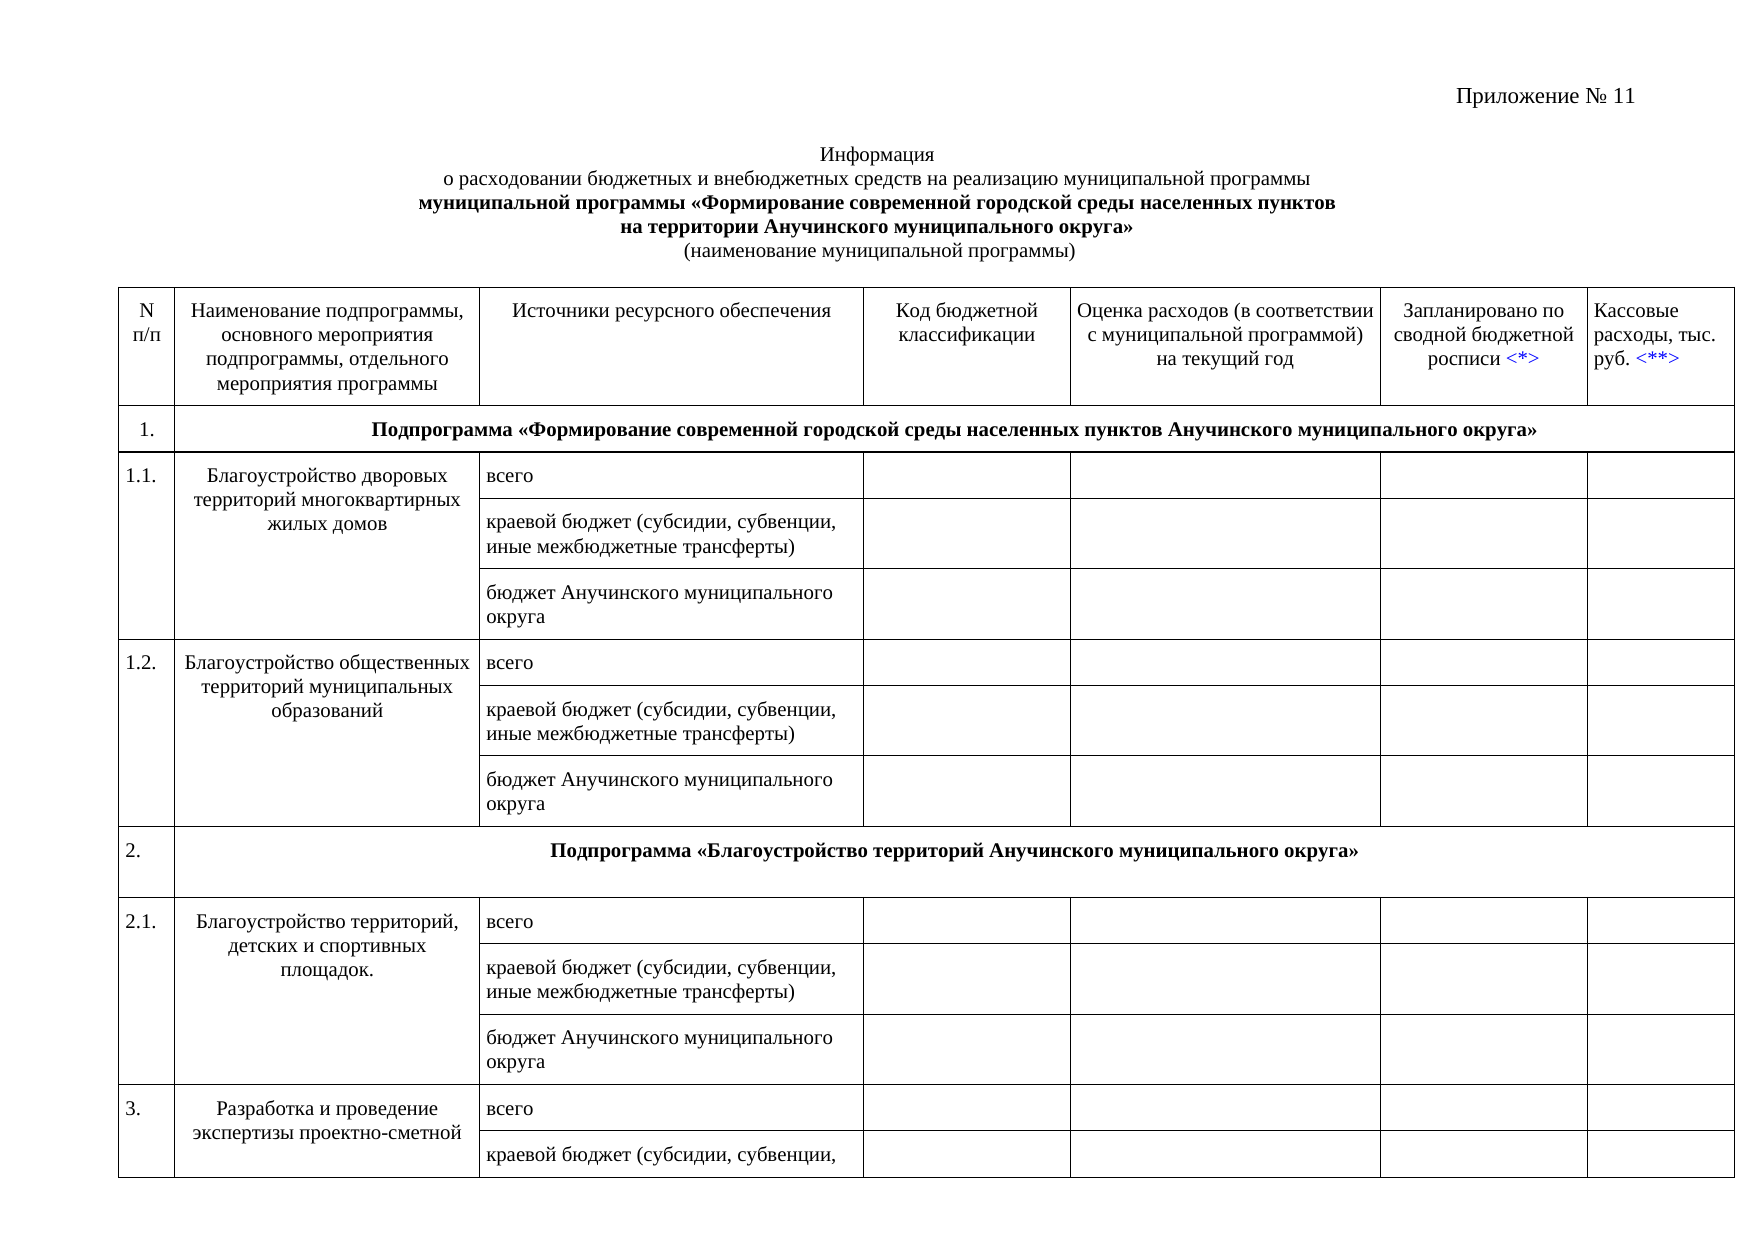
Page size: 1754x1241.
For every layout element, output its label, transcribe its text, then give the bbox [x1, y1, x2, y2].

table_cell [1071, 1131, 1380, 1177]
table_header Кассовые расходы, тыс. руб. <**> [1588, 288, 1734, 405]
table_cell [1381, 499, 1587, 568]
table_cell [1381, 1085, 1587, 1130]
table_cell [1588, 756, 1734, 826]
table_cell [1588, 1131, 1734, 1177]
text о расходовании бюджетных и внебюджетных средств на реализацию муниципальной программы [118, 166, 1636, 190]
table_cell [480, 1131, 863, 1177]
text на территории Анучинского муниципального округа» [118, 214, 1636, 238]
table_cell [480, 1015, 863, 1084]
text Приложение № 11 [118, 82, 1636, 109]
table_cell [1071, 453, 1380, 498]
table_cell [1588, 944, 1734, 1014]
table_cell [864, 944, 1070, 1014]
table_header Оценка расходов (в соответствии с муниципальной программой) на текущий год [1071, 288, 1380, 405]
table_cell [1588, 569, 1734, 639]
table_header Источники ресурсного обеспечения [480, 288, 863, 405]
table_cell [1381, 898, 1587, 943]
table_cell [1588, 499, 1734, 568]
table_cell 1. [119, 406, 174, 451]
text (наименование муниципальной программы) [118, 238, 1636, 262]
table_cell всего [480, 898, 863, 943]
table_cell [1588, 898, 1734, 943]
table_cell краевой бюджет (субсидии, субвенции, иные межбюджетные трансферты) [480, 499, 863, 568]
table_header Наименование подпрограммы, основного мероприятия подпрограммы, отдельного мероприятия программы [175, 288, 479, 405]
table_cell Подпрограмма «Формирование современной городской среды населенных пунктов Анучинского муниципального округа» [175, 406, 1734, 451]
table_cell [1381, 1015, 1587, 1084]
table_cell [1381, 640, 1587, 685]
table_cell [864, 1131, 1070, 1177]
table_cell Благоустройство дворовых территорий многоквартирных жилых домов [175, 453, 479, 639]
table_cell бюджет Анучинского муниципального округа [480, 569, 863, 639]
table_cell всего [480, 640, 863, 685]
table_cell [864, 499, 1070, 568]
table_cell Разработка и проведение экспертизы проектно-сметной документации. [175, 1085, 479, 1177]
table_cell [1071, 499, 1380, 568]
table_cell [1071, 1085, 1380, 1130]
table_cell [1071, 686, 1380, 755]
table_cell [1381, 569, 1587, 639]
table_cell [1588, 1085, 1734, 1130]
table_cell краевой бюджет (субсидии, субвенции, иные межбюджетные трансферты) [480, 686, 863, 755]
table_cell [864, 640, 1070, 685]
table_cell 2. [119, 827, 174, 897]
table_cell [1381, 1131, 1587, 1177]
table_cell [1381, 944, 1587, 1014]
table_cell [1588, 1015, 1734, 1084]
table_cell [1071, 640, 1380, 685]
table_cell [1588, 686, 1734, 755]
table_cell Подпрограмма «Благоустройство территорий Анучинского муниципального округа» [175, 827, 1734, 897]
table_cell [864, 686, 1070, 755]
text муниципальной программы «Формирование современной городской среды населенных пунктов [118, 190, 1636, 214]
table_cell Благоустройство территорий, детских и спортивных площадок. [175, 898, 479, 1084]
table_cell [1588, 640, 1734, 685]
table_cell [1071, 1015, 1380, 1084]
table_cell [864, 898, 1070, 943]
table_cell [1588, 453, 1734, 498]
table_cell Благоустройство общественных территорий муниципальных образований [175, 640, 479, 826]
table_cell [1381, 756, 1587, 826]
table_cell [1381, 686, 1587, 755]
table_cell [864, 453, 1070, 498]
table_cell [1071, 756, 1380, 826]
table_cell [864, 1085, 1070, 1130]
table_cell 2.1. [119, 898, 174, 1084]
table_header Запланировано по сводной бюджетной росписи <*> [1381, 288, 1587, 405]
table_header N п/п [119, 288, 174, 405]
table_cell [864, 569, 1070, 639]
table_cell 3. [119, 1085, 174, 1177]
table_cell [864, 1015, 1070, 1084]
text Информация [118, 142, 1636, 166]
table_cell краевой бюджет (субсидии, субвенции, иные межбюджетные трансферты) [480, 944, 863, 1014]
table_cell [1071, 898, 1380, 943]
table_cell всего [480, 453, 863, 498]
table_cell [1071, 944, 1380, 1014]
table_cell [864, 756, 1070, 826]
table_cell всего [480, 1085, 863, 1130]
table_cell [1071, 569, 1380, 639]
table_cell 1.1. [119, 453, 174, 639]
table_header Код бюджетной классификации [864, 288, 1070, 405]
table_cell [1381, 453, 1587, 498]
table_cell бюджет Анучинского муниципального округа [480, 756, 863, 826]
table_cell 1.2. [119, 640, 174, 826]
